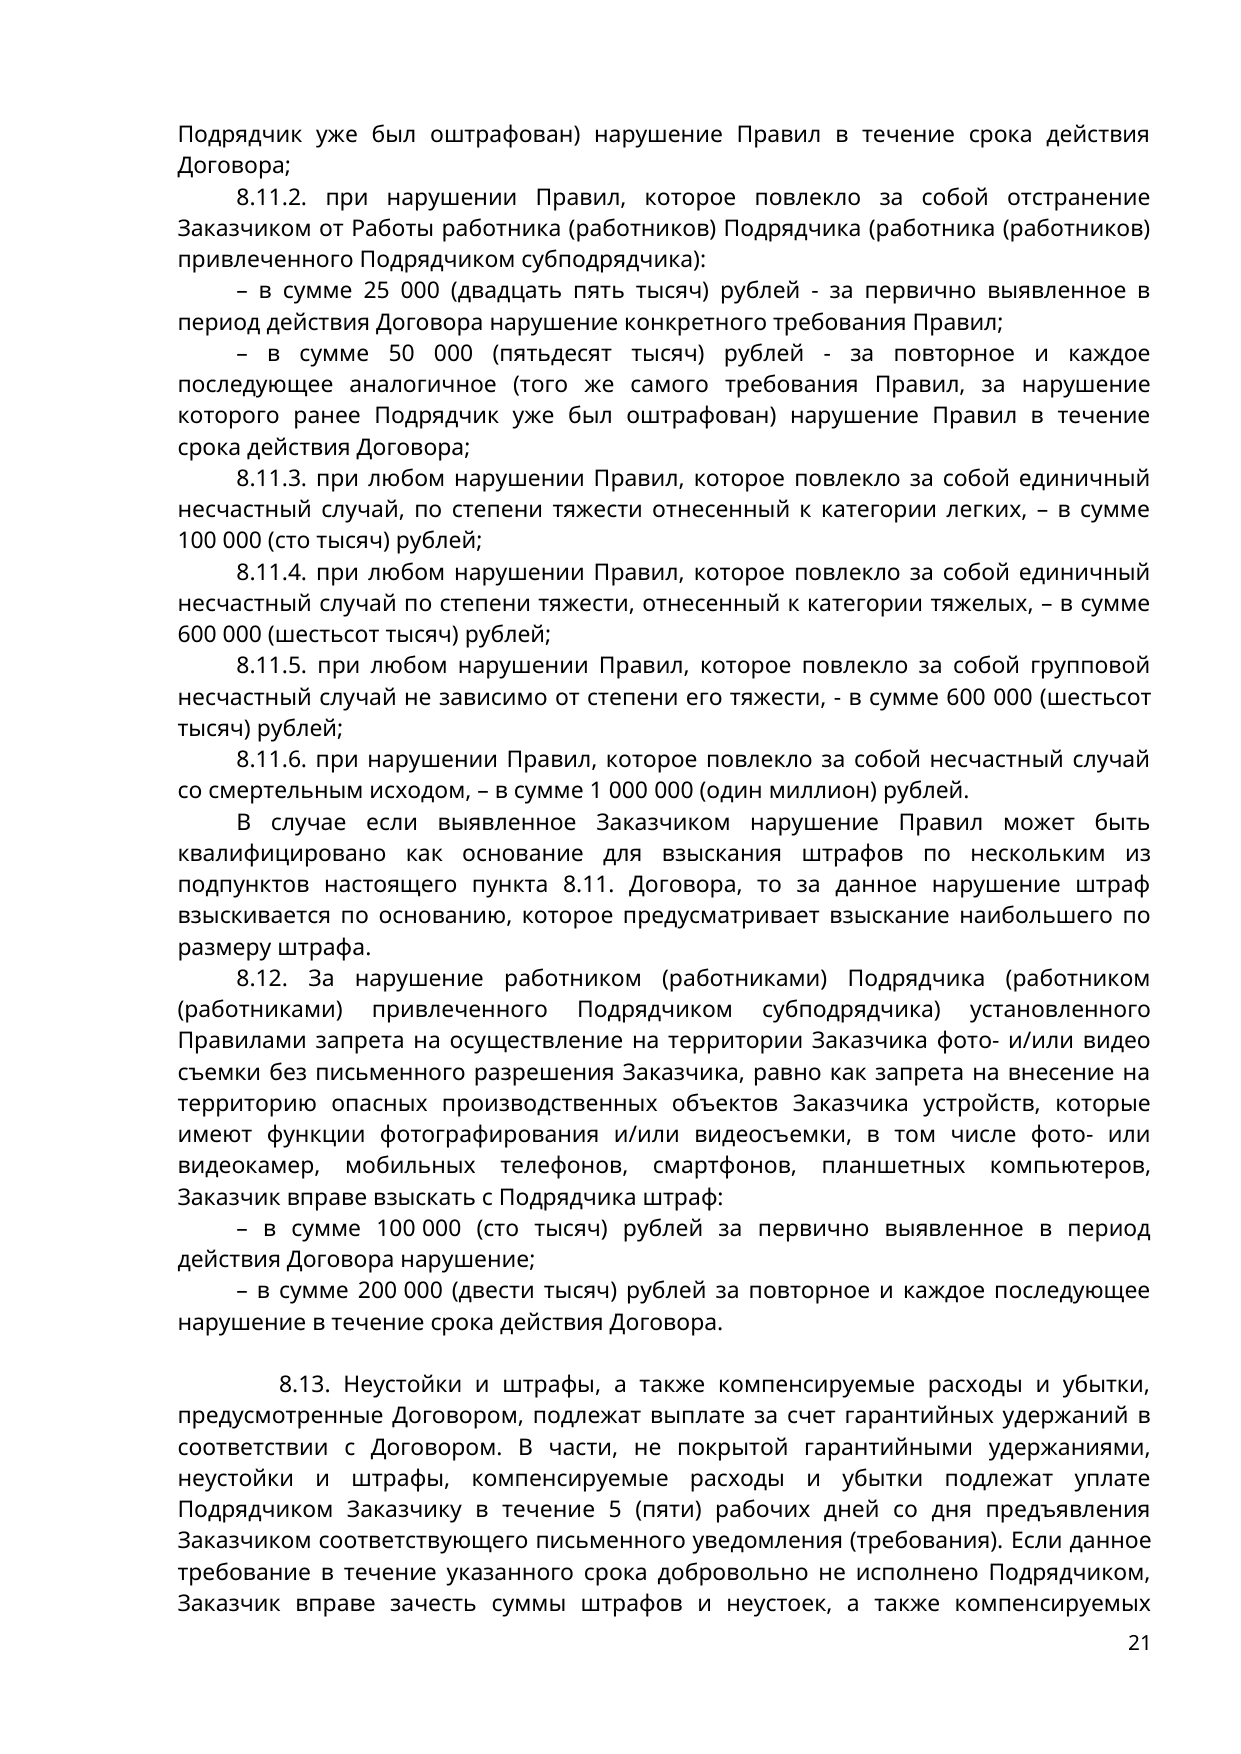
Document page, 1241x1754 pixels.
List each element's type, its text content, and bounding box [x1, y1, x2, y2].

text – в сумме 50 000 (пятьдесят тысяч) рублей - за повторное и каждое последующее аналогичное (того же самого требования Правил, за нарушение которого ранее Подрядчик уже был оштрафован) нарушение Правил в течение срока действия Договора; [177, 337, 1152, 462]
text 8.11.4. при любом нарушении Правил, которое повлекло за собой единичный несчастный случай по степени тяжести, отнесенный к категории тяжелых, – в сумме 600 000 (шестьсот тысяч) рублей; [177, 556, 1152, 649]
text 8.11.2. при нарушении Правил, которое повлекло за собой отстранение Заказчиком от Работы работника (работников) Подрядчика (работника (работников) привлеченного Подрядчиком субподрядчика): [177, 181, 1152, 274]
text 8.11.5. при любом нарушении Правил, которое повлекло за собой групповой несчастный случай не зависимо от степени его тяжести, - в сумме 600 000 (шестьсот тысяч) рублей; [177, 649, 1152, 743]
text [177, 1368, 1152, 1618]
text В случае если выявленное Заказчиком нарушение Правил может быть квалифицировано как основание для взыскания штрафов по нескольким из подпунктов настоящего пункта 8.11. Договора, то за данное нарушение штраф взыскивается по основанию, которое предусматривает взыскание наибольшего по размеру штрафа. [177, 806, 1152, 962]
text – в сумме 25 000 (двадцать пять тысяч) рублей - за первично выявленное в период действия Договора нарушение конкретного требования Правил; [177, 274, 1152, 337]
text 8.11.6. при нарушении Правил, которое повлекло за собой несчастный случай со смертельным исходом, – в сумме 1 000 000 (один миллион) рублей. [177, 743, 1152, 806]
text – в сумме 100 000 (сто тысяч) рублей за первично выявленное в период действия Договора нарушение; [177, 1212, 1152, 1274]
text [177, 118, 1152, 181]
text – в сумме 200 000 (двести тысяч) рублей за повторное и каждое последующее нарушение в течение срока действия Договора. [177, 1274, 1152, 1337]
text 8.12. За нарушение работником (работниками) Подрядчика (работником (работниками) привлеченного Подрядчиком субподрядчика) установленного Правилами запрета на осуществление на территории Заказчика фото- и/или видео съемки без письменного разрешения Заказчика, равно как запрета на внесение на территорию опасных производственных объектов Заказчика устройств, которые имеют функции фотографирования и/или видеосъемки, в том числе фото- или видеокамер, мобильных телефонов, смартфонов, планшетных компьютеров, Заказчик вправе взыскать с Подрядчика штраф: [177, 962, 1152, 1212]
text 8.11.3. при любом нарушении Правил, которое повлекло за собой единичный несчастный случай, по степени тяжести отнесенный к категории легких, – в сумме 100 000 (сто тысяч) рублей; [177, 462, 1152, 556]
